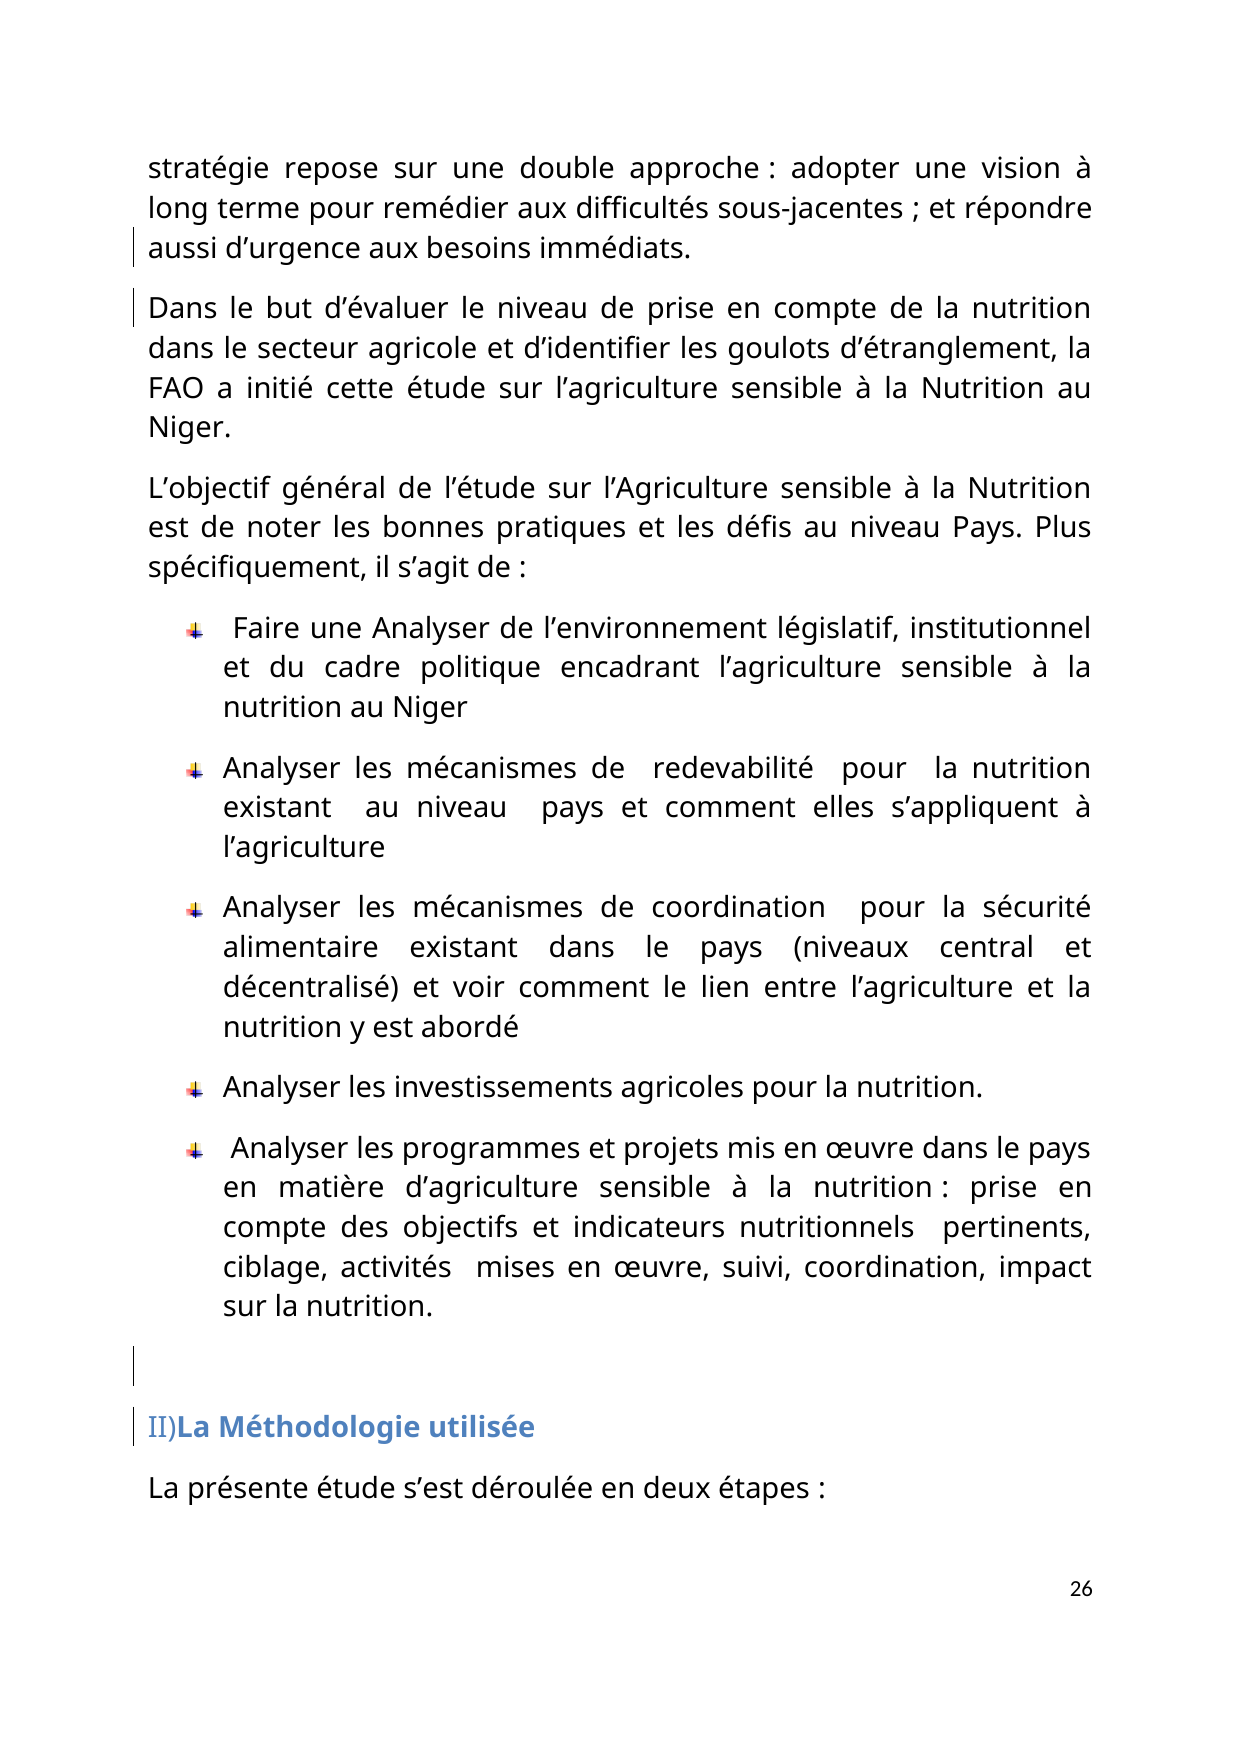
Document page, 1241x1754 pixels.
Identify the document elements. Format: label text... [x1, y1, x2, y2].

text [148, 148, 1093, 267]
picture [186, 761, 203, 779]
text II)La Méthodologie utilisée [148, 1407, 1093, 1446]
picture [186, 901, 203, 918]
picture [186, 1141, 203, 1159]
text Dans le but d’évaluer le niveau de prise en compte de la nutrition dans le secteur agricole et d’identifier les goulots d’étranglement, la FAO a initié cette étude sur l’agriculture sensible à la Nutrition au Niger. [148, 287, 1093, 446]
list Analyser les mécanismes de redevabilité pour la nutrition existant au niveau pays et comment elles s’appliquent à l’agriculture [185, 747, 1093, 866]
text L’objectif général de l’étude sur l’Agriculture sensible à la Nutrition est de noter les bonnes pratiques et les défis au niveau Pays. Plus spécifiquement, il s’agit de : [148, 467, 1093, 586]
list Analyser les mécanismes de coordination pour la sécurité alimentaire existant dans le pays (niveaux central et décentralisé) et voir comment le lien entre l’agriculture et la nutrition y est abordé [185, 887, 1093, 1046]
list Faire une Analyser de l’environnement législatif, institutionnel et du cadre politique encadrant l’agriculture sensible à la nutrition au Niger [185, 607, 1093, 726]
text La présente étude s’est déroulée en deux étapes : [148, 1467, 1093, 1507]
list Analyser les programmes et projets mis en œuvre dans le pays en matière d’agriculture sensible à la nutrition : prise en compte des objectifs et indicateurs nutritionnels pertinents, ciblage, activités mises en œuvre, suivi, coordination, impact sur la nutrition. [185, 1127, 1093, 1325]
picture [186, 621, 203, 639]
list Analyser les investissements agricoles pour la nutrition. [185, 1066, 1093, 1106]
picture [186, 1080, 203, 1098]
